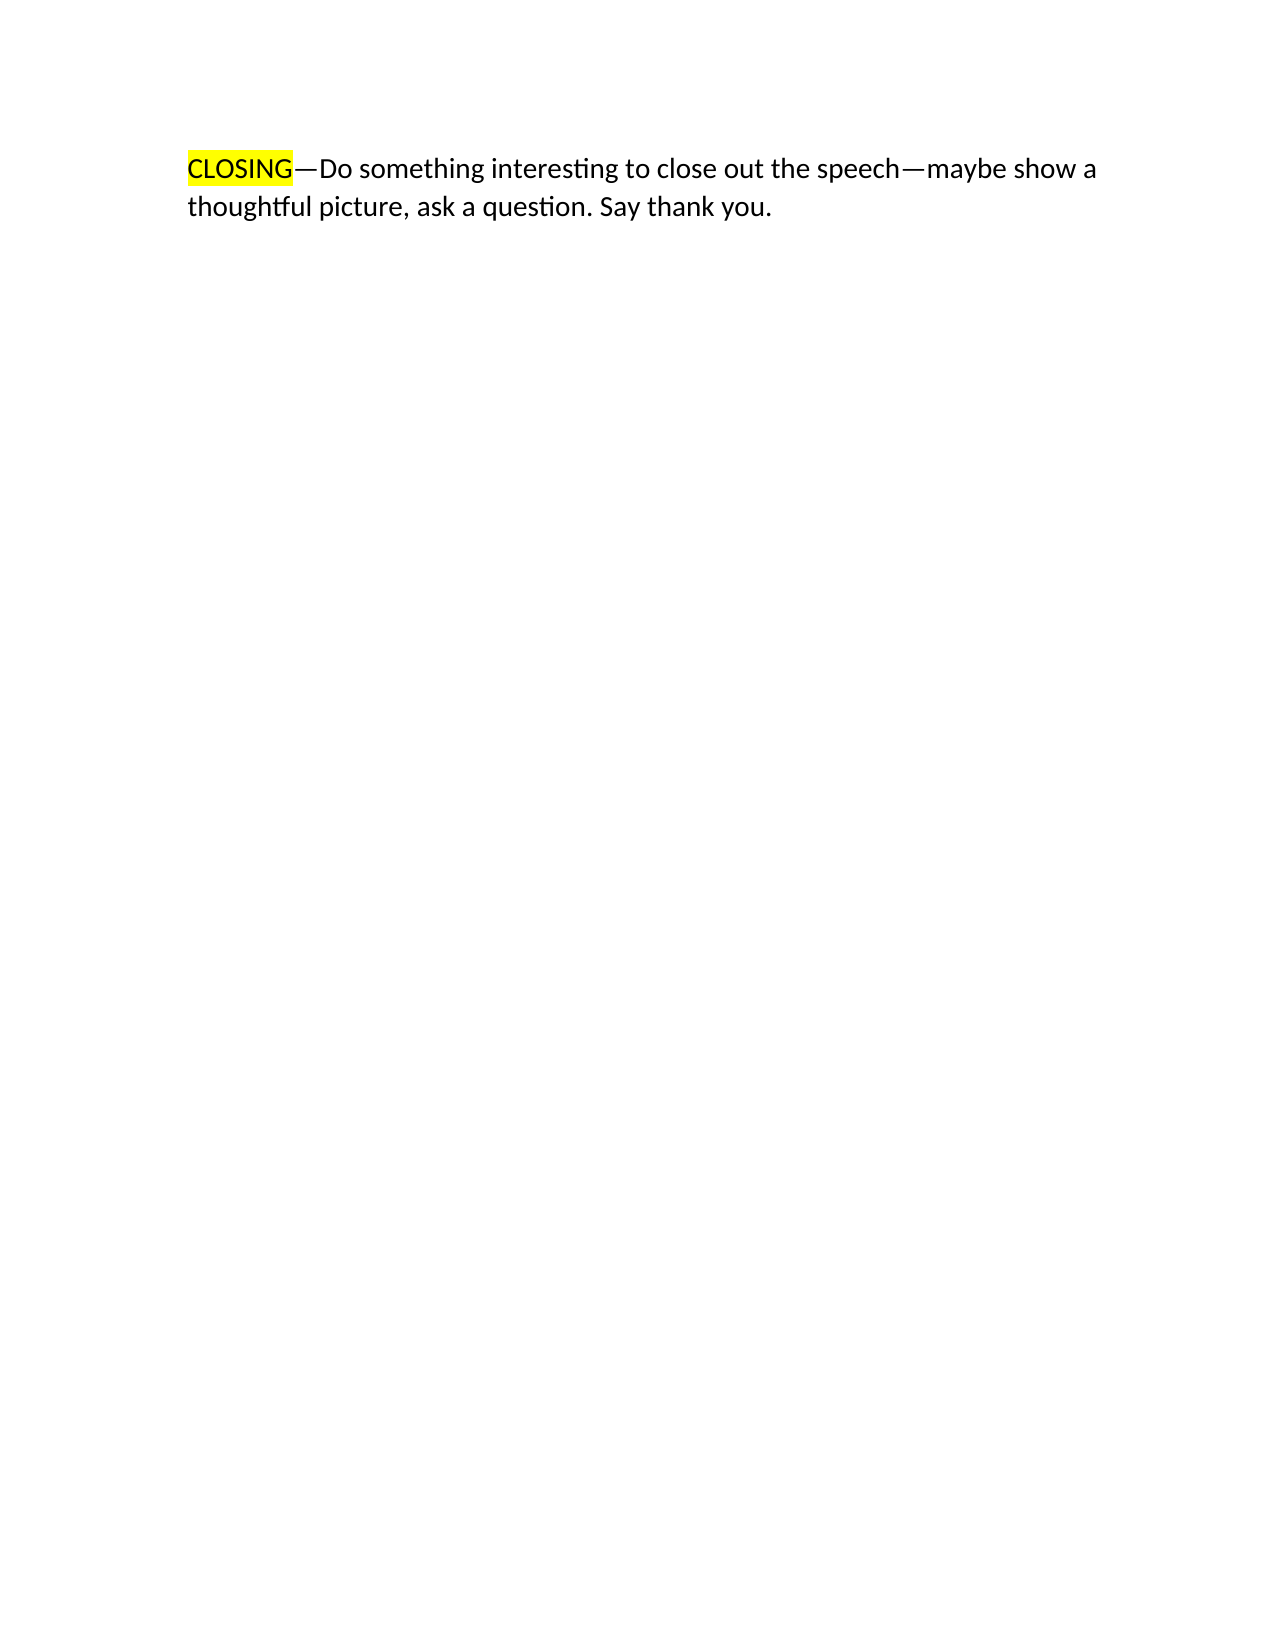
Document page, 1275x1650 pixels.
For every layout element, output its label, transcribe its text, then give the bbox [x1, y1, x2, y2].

text CLOSING—Do something interesting to close out the speech—maybe show a thoughtful picture, ask a question. Say thank you. [187, 150, 1125, 224]
